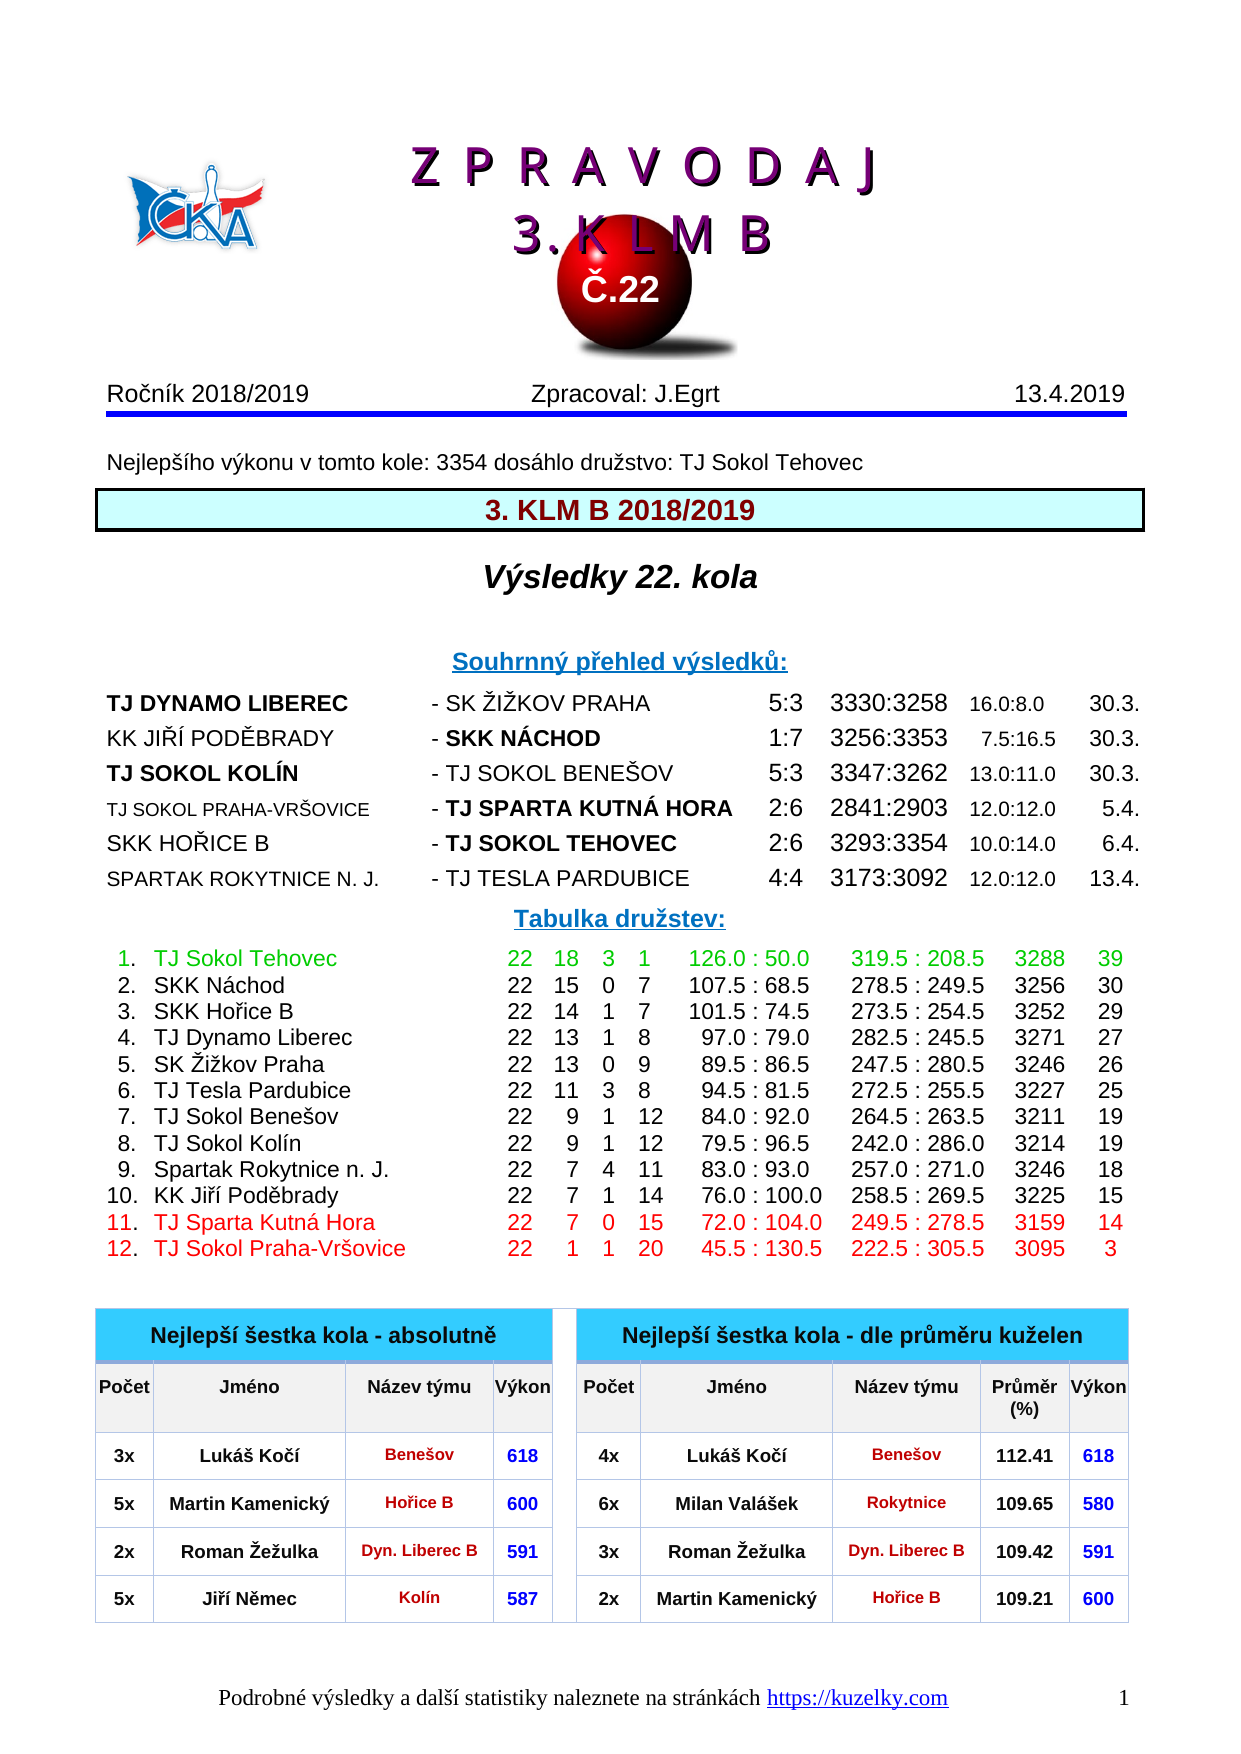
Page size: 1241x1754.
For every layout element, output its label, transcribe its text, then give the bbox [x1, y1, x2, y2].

table_cell Hořice B [833, 1576, 980, 1622]
text TJ Sokol Kolín - TJ Sokol Benešov 5:3 3347:3262 13.0:11.0 30.3. [106, 758, 1134, 786]
table_cell Martin Kamenický [641, 1576, 832, 1622]
table_header [553, 1309, 576, 1622]
table_cell 600 [1070, 1576, 1128, 1622]
table_cell 2x [96, 1528, 153, 1574]
table_cell 109.42 [981, 1528, 1069, 1574]
text Č.22 [106, 267, 1134, 310]
text TJ Dynamo Liberec - SK Žižkov Praha 5:3 3330:3258 16.0:8.0 30.3. [106, 688, 1134, 716]
table_cell Rokytnice [833, 1480, 980, 1527]
table_cell Počet [96, 1364, 153, 1432]
text Spartak Rokytnice n. J. - TJ Tesla Pardubice 4:4 3173:3092 12.0:12.0 13.4. [106, 863, 1134, 891]
table_cell Hořice B [346, 1480, 493, 1527]
table_cell Kolín [346, 1576, 493, 1622]
table_cell 3x [96, 1433, 153, 1479]
table_cell 591 [1070, 1528, 1128, 1574]
text 7. TJ Sokol Benešov 22 9 1 12 84.0 : 92.0 264.5 : 263.5 3211 19 [106, 1103, 1134, 1130]
table_cell Roman Žežulka [641, 1528, 832, 1574]
table_cell Jméno [154, 1364, 345, 1432]
text 6. TJ Tesla Pardubice 22 11 3 8 94.5 : 81.5 272.5 : 255.5 3227 25 [106, 1077, 1134, 1103]
table_cell Průměr (%) [981, 1364, 1069, 1432]
table_cell Lukáš Kočí [641, 1433, 832, 1479]
table_cell 6x [577, 1480, 640, 1527]
text Tabulka družstev: [94, 904, 1145, 933]
text 3. SKK Hořice B 22 14 1 7 101.5 : 74.5 273.5 : 254.5 3252 29 [106, 998, 1134, 1024]
table_cell 5x [96, 1576, 153, 1622]
table_cell 109.21 [981, 1576, 1069, 1622]
text KK Jiří Poděbrady - SKK Náchod 1:7 3256:3353 7.5:16.5 30.3. [106, 723, 1134, 751]
table_cell Dyn. Liberec B [346, 1528, 493, 1574]
table_cell Martin Kamenický [154, 1480, 345, 1527]
table_cell Benešov [833, 1433, 980, 1479]
picture [536, 210, 738, 267]
table_cell Dyn. Liberec B [833, 1528, 980, 1574]
table_cell 3x [577, 1528, 640, 1574]
text 2. SKK Náchod 22 15 0 7 107.5 : 68.5 278.5 : 249.5 3256 30 [106, 972, 1134, 998]
table_cell 591 [494, 1528, 552, 1574]
text TJ Sokol Praha-Vršovice - TJ Sparta Kutná Hora 2:6 2841:2903 12.0:12.0 5.4. [106, 793, 1134, 821]
table_cell 580 [1070, 1480, 1128, 1527]
table_header Nejlepší šestka kola - absolutně [96, 1309, 552, 1360]
table_cell Název týmu [346, 1364, 493, 1432]
table_cell 618 [1070, 1433, 1128, 1479]
text SKK Hořice B - TJ Sokol Tehovec 2:6 3293:3354 10.0:14.0 6.4. [106, 828, 1134, 856]
table_cell Počet [577, 1364, 640, 1432]
table_cell 109.65 [981, 1480, 1069, 1527]
text 10. KK Jiří Poděbrady 22 7 1 14 76.0 : 100.0 258.5 : 269.5 3225 15 [106, 1182, 1134, 1209]
text 9. Spartak Rokytnice n. J. 22 7 4 11 83.0 : 93.0 257.0 : 271.0 3246 18 [106, 1156, 1134, 1182]
text Výsledky 22. kola [106, 557, 1134, 595]
table_cell Název týmu [833, 1364, 980, 1432]
text Ročník 2018/2019 Zpracoval: J.Egrt 13.4.2019 [106, 379, 1134, 408]
picture [536, 310, 738, 360]
text 1. TJ Sokol Tehovec 22 18 3 1 126.0 : 50.0 319.5 : 208.5 3288 39 [106, 945, 1134, 972]
table_cell 5x [96, 1480, 153, 1527]
table_cell Roman Žežulka [154, 1528, 345, 1574]
text 5. SK Žižkov Praha 22 13 0 9 89.5 : 86.5 247.5 : 280.5 3246 26 [106, 1051, 1134, 1077]
table_cell Milan Valášek [641, 1480, 832, 1527]
text 11. TJ Sparta Kutná Hora 22 7 0 15 72.0 : 104.0 249.5 : 278.5 3159 14 [106, 1209, 1134, 1235]
table_cell 112.41 [981, 1433, 1069, 1479]
table_cell Benešov [346, 1433, 493, 1479]
subtitle 3. KLM B 2018/2019 [98, 491, 1142, 528]
text 4. TJ Dynamo Liberec 22 13 1 8 97.0 : 79.0 282.5 : 245.5 3271 27 [106, 1024, 1134, 1051]
text 8. TJ Sokol Kolín 22 9 1 12 79.5 : 96.5 242.0 : 286.0 3214 19 [106, 1130, 1134, 1156]
table_cell 2x [577, 1576, 640, 1622]
table_cell Jiří Němec [154, 1576, 345, 1622]
table_cell Lukáš Kočí [154, 1433, 345, 1479]
table_cell 618 [494, 1433, 552, 1479]
table_header Nejlepší šestka kola - dle průměru kuželen [577, 1309, 1128, 1360]
table_cell 587 [494, 1576, 552, 1622]
table_cell Jméno [641, 1364, 832, 1432]
text Nejlepšího výkonu v tomto kole: 3354 dosáhlo družstvo: TJ Sokol Tehovec [106, 449, 1134, 475]
table_cell Výkon [494, 1364, 552, 1432]
text Souhrnný přehled výsledků: [94, 646, 1145, 675]
table_cell 600 [494, 1480, 552, 1527]
text 12. TJ Sokol Praha-Vršovice 22 1 1 20 45.5 : 130.5 222.5 : 305.5 3095 3 [106, 1235, 1134, 1261]
table_cell Výkon [1070, 1364, 1128, 1432]
table_cell 4x [577, 1433, 640, 1479]
